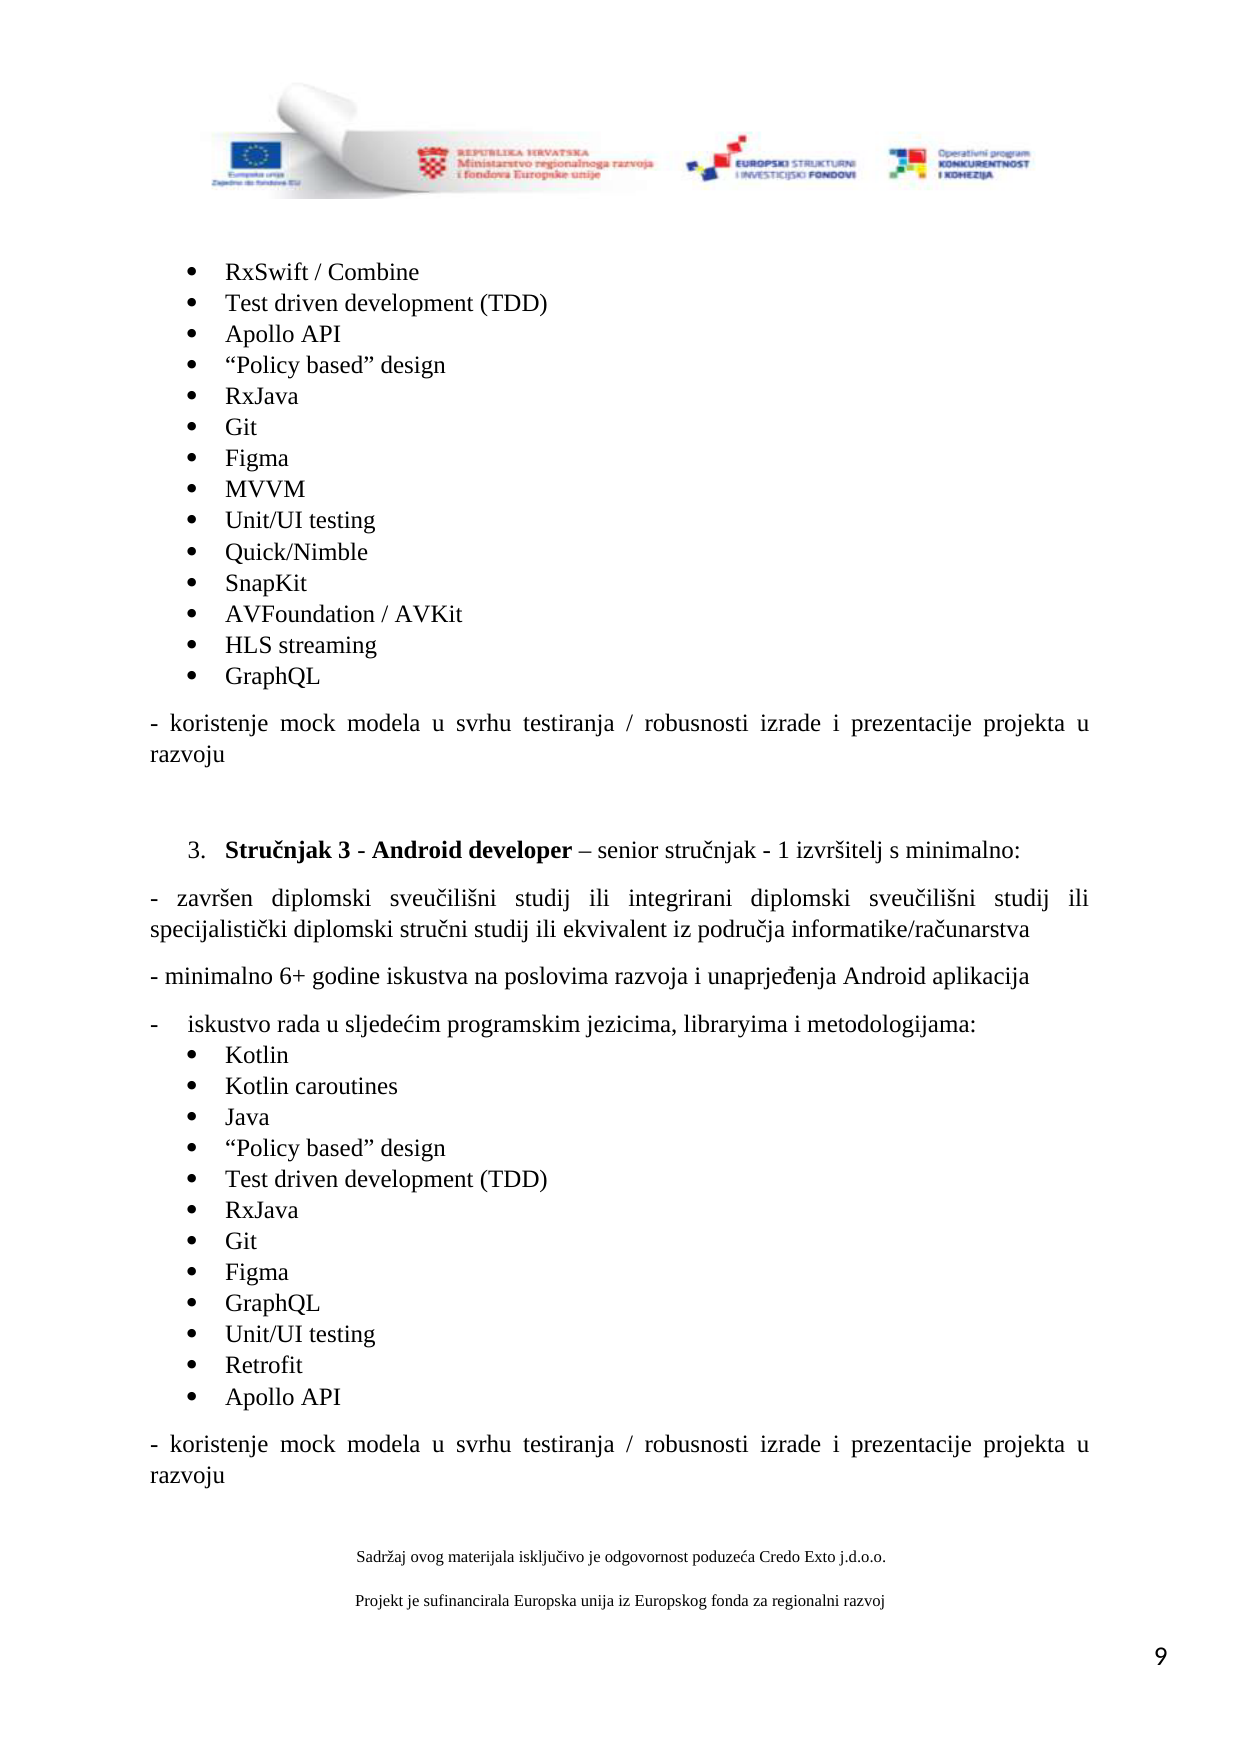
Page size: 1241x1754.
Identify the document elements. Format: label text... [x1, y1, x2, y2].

list Test driven development (TDD) [187, 288, 1090, 317]
list Unit/UI testing [187, 1319, 1090, 1348]
list AVFoundation / AVKit [187, 599, 1090, 627]
list MVVM [187, 474, 1090, 503]
list Java [187, 1102, 1090, 1131]
list Git [187, 1226, 1090, 1255]
list GraphQL [187, 661, 1090, 689]
list Kotlin [187, 1040, 1090, 1069]
list RxJava [187, 381, 1090, 410]
list iskustvo rada u sljedećim programskim jezicima, libraryima i metodologijama: [150, 1009, 1090, 1038]
list RxSwift / Combine [187, 257, 1090, 286]
list Apollo API [187, 319, 1090, 348]
list Kotlin caroutines [187, 1071, 1090, 1100]
list RxJava [187, 1195, 1090, 1224]
list Git [187, 412, 1090, 441]
list Unit/UI testing [187, 506, 1090, 534]
text - minimalno 6+ godine iskustva na poslovima razvoja i unaprjeđenja Android aplikacija [150, 961, 1090, 990]
list Stručnjak 3 - Android developer – senior stručnjak - 1 izvršitelj s minimalno: [187, 835, 1090, 864]
list HLS streaming [187, 630, 1090, 658]
list “Policy based” design [187, 1133, 1090, 1162]
list Test driven development (TDD) [187, 1164, 1090, 1193]
text - koristenje mock modela u svrhu testiranja / robusnosti izrade i prezentacije projekta u razvoju [150, 708, 1090, 768]
list Quick/Nimble [187, 537, 1090, 565]
text - koristenje mock modela u svrhu testiranja / robusnosti izrade i prezentacije projekta u razvoju [150, 1429, 1090, 1489]
list Retrofit [187, 1351, 1090, 1379]
list Apollo API [187, 1382, 1090, 1410]
text - završen diplomski sveučilišni studij ili integrirani diplomski sveučilišni studij ili specijalistički diplomski stručni studij ili ekvivalent iz područja informatike/računarstva [150, 883, 1090, 942]
list SnapKit [187, 568, 1090, 596]
list Figma [187, 443, 1090, 472]
list GraphQL [187, 1288, 1090, 1317]
list “Policy based” design [187, 350, 1090, 379]
list Figma [187, 1257, 1090, 1286]
